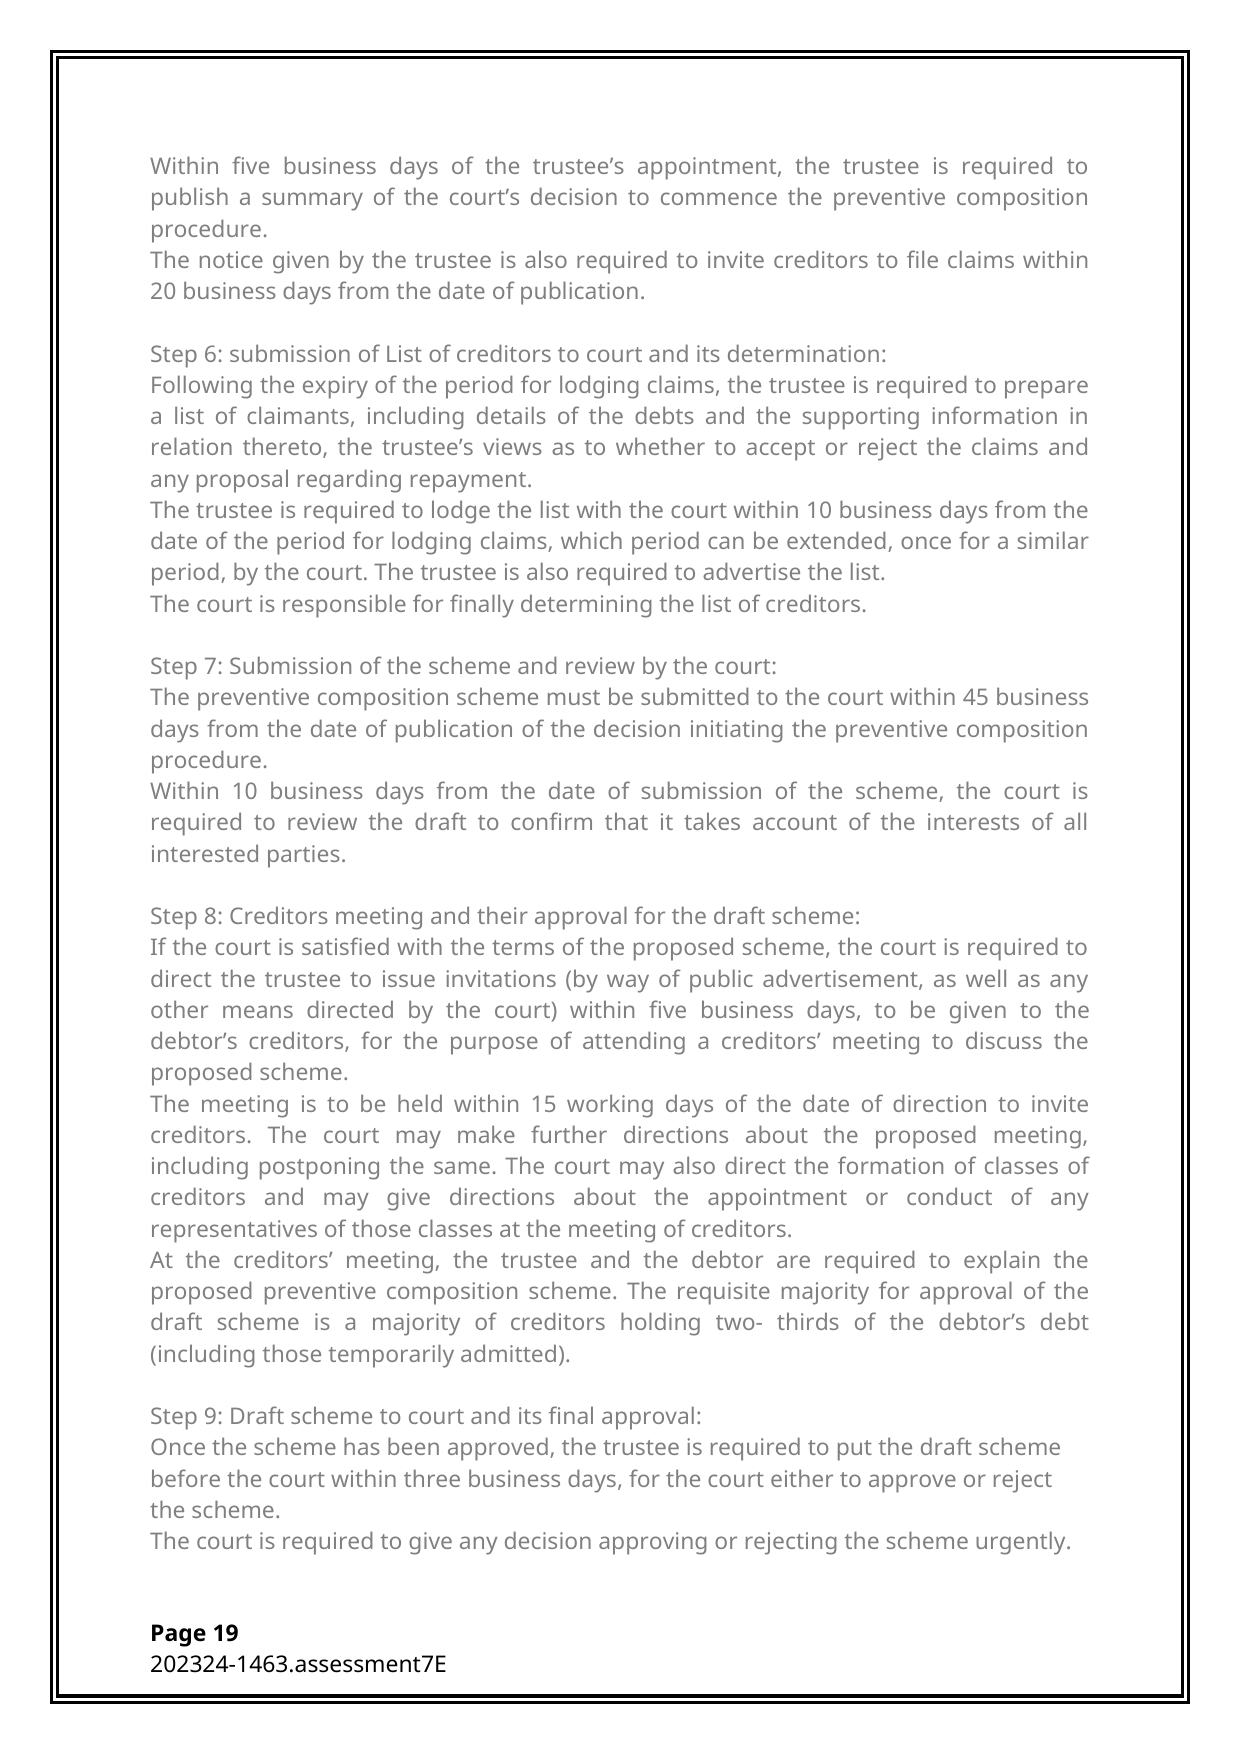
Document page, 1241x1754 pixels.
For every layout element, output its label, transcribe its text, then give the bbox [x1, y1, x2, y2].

text The notice given by the trustee is also required to invite creditors to file claims within 20 business days from the date of publication. [150, 244, 1090, 306]
text Step 8: Creditors meeting and their approval for the draft scheme: [150, 900, 1090, 931]
text Once the scheme has been approved, the trustee is required to put the draft scheme before the court within three business days, for the court either to approve or reject the scheme. [150, 1431, 1090, 1525]
text Within five business days of the trustee’s appointment, the trustee is required to publish a summary of the court’s decision to commence the preventive composition procedure. [150, 150, 1090, 244]
text At the creditors’ meeting, the trustee and the debtor are required to explain the proposed preventive composition scheme. The requisite majority for approval of the draft scheme is a majority of creditors holding two- thirds of the debtor’s debt (including those temporarily admitted). [150, 1244, 1090, 1369]
text The court is responsible for finally determining the list of creditors. [150, 587, 1090, 619]
text The trustee is required to lodge the list with the court within 10 business days from the date of the period for lodging claims, which period can be extended, once for a similar period, by the court. The trustee is also required to advertise the list. [150, 494, 1090, 587]
text The meeting is to be held within 15 working days of the date of direction to invite creditors. The court may make further directions about the proposed meeting, including postponing the same. The court may also direct the formation of classes of creditors and may give directions about the appointment or conduct of any representatives of those classes at the meeting of creditors. [150, 1087, 1090, 1244]
text Step 9: Draft scheme to court and its final approval: [150, 1400, 1090, 1431]
text Step 6: submission of List of creditors to court and its determination: [150, 337, 1090, 369]
text If the court is satisfied with the terms of the proposed scheme, the court is required to direct the trustee to issue invitations (by way of public advertisement, as well as any other means directed by the court) within five business days, to be given to the debtor’s creditors, for the purpose of attending a creditors’ meeting to discuss the proposed scheme. [150, 931, 1090, 1087]
text Step 7: Submission of the scheme and review by the court: [150, 650, 1090, 681]
text Following the expiry of the period for lodging claims, the trustee is required to prepare a list of claimants, including details of the debts and the supporting information in relation thereto, the trustee’s views as to whether to accept or reject the claims and any proposal regarding repayment. [150, 369, 1090, 494]
text Within 10 business days from the date of submission of the scheme, the court is required to review the draft to confirm that it takes account of the interests of all interested parties. [150, 775, 1090, 869]
text The preventive composition scheme must be submitted to the court within 45 business days from the date of publication of the decision initiating the preventive composition procedure. [150, 681, 1090, 775]
text The court is required to give any decision approving or rejecting the scheme urgently. [150, 1525, 1090, 1556]
